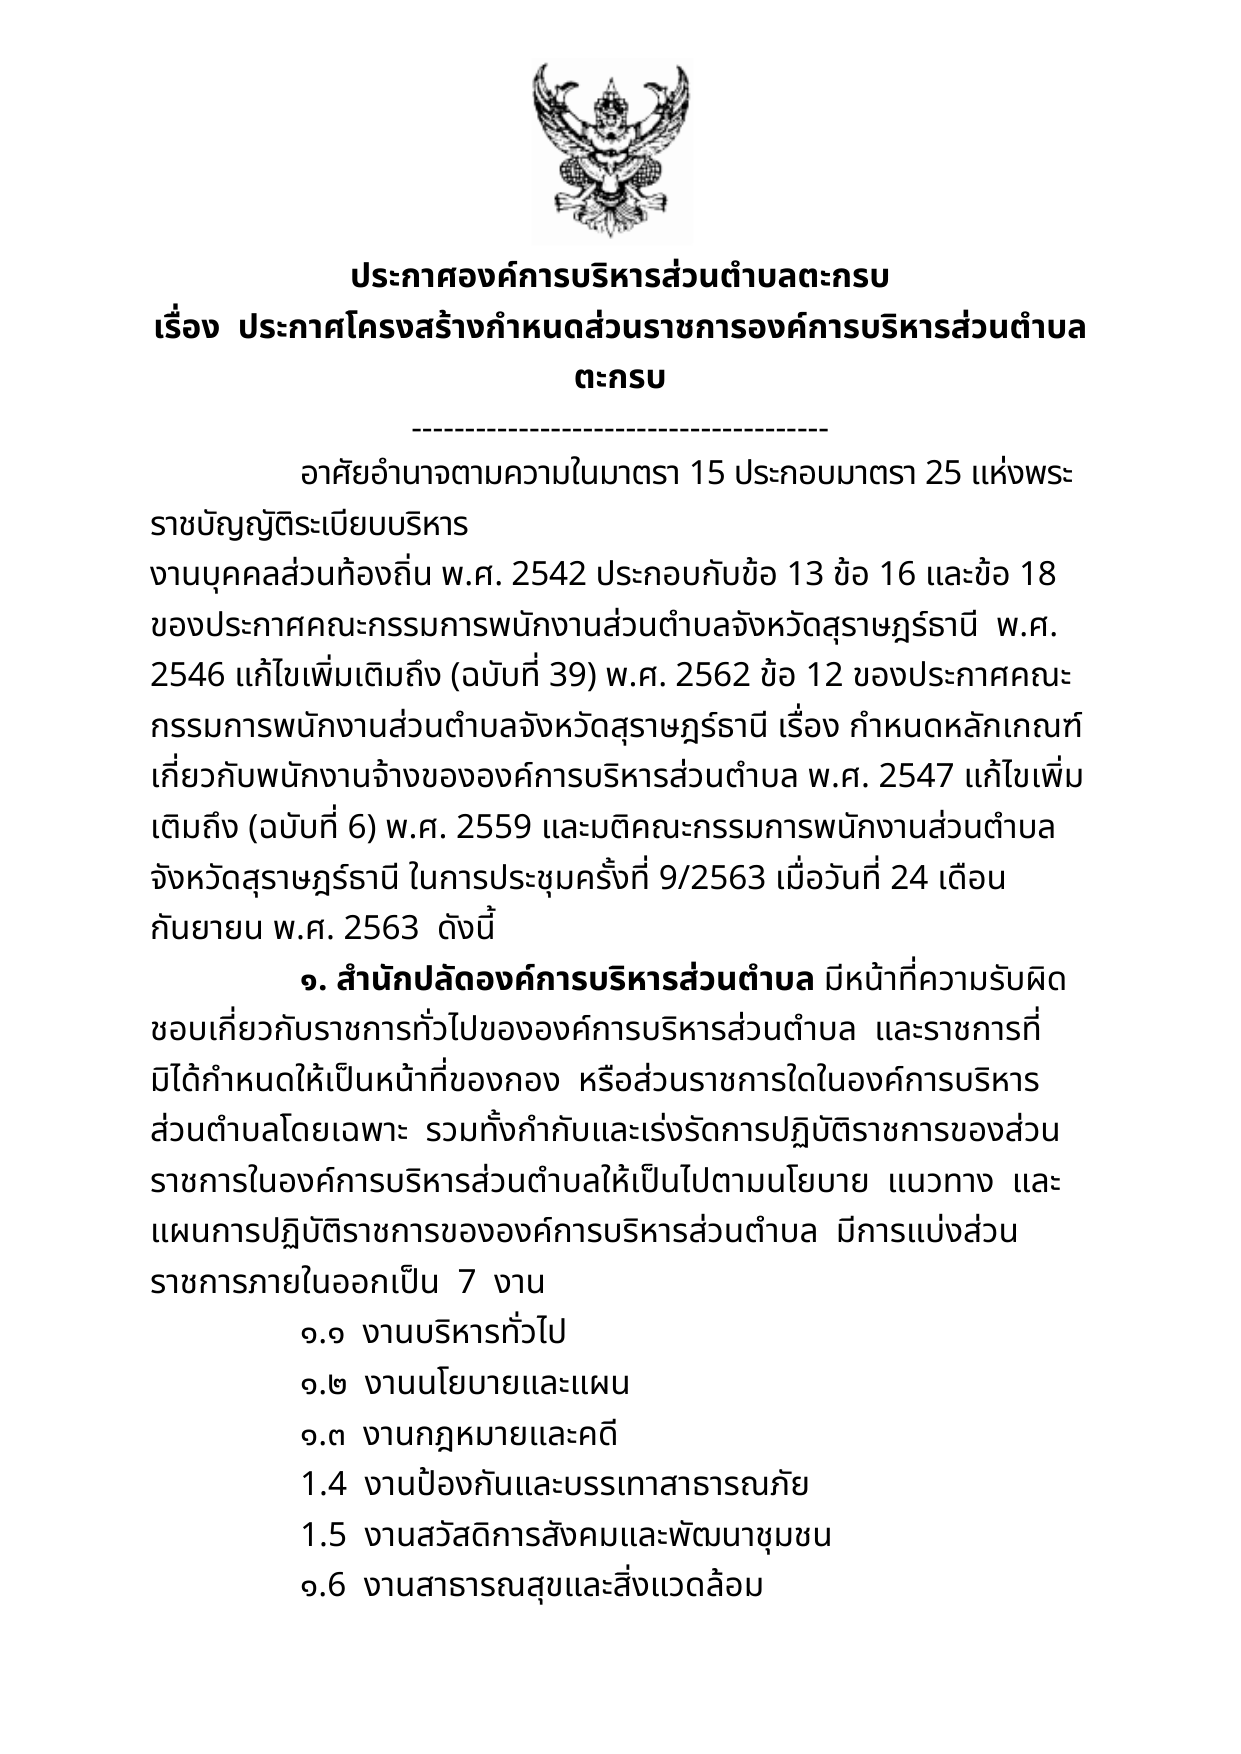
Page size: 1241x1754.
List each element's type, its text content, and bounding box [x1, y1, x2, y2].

text เรื่อง ประกาศโครงสร้างกำหนดส่วนราชการองค์การบริหารส่วนตำบลตะกรบ [150, 303, 1090, 403]
text ๑.๓ งานกฎหมายและคดี [225, 1409, 1090, 1460]
text 1.4 งานป้องกันและบรรเทาสาธารณภัย [225, 1460, 1090, 1511]
text --------------------------------------- [150, 403, 1090, 449]
text ๑.๑ งานบริหารทั่วไป [225, 1308, 1090, 1359]
text ๑. สำนักปลัดองค์การบริหารส่วนตำบล มีหน้าที่ความรับผิดชอบเกี่ยวกับราชการทั่วไปขององค์การบริหารส่วนตำบล และราชการที่มิได้กำหนดให้เป็นหน้าที่ของกอง หรือส่วนราชการใดในองค์การบริหารส่วนตำบลโดยเฉพาะ รวมทั้งกำกับและเร่งรัดการปฏิบัติราชการของส่วนราชการในองค์การบริหารส่วนตำบลให้เป็นไปตามนโยบาย แนวทาง และแผนการปฏิบัติราชการขององค์การบริหารส่วนตำบล มีการแบ่งส่วนราชการภายในออกเป็น 7 งาน [150, 955, 1090, 1308]
text 1.5 งานสวัสดิการสังคมและพัฒนาชุมชน [225, 1511, 1090, 1561]
text ประกาศองค์การบริหารส่วนตำบลตะกรบ [150, 252, 1090, 303]
text ๑.6 งานสาธารณสุขและสิ่งแวดล้อม [225, 1561, 1090, 1612]
text ๑.๒ งานนโยบายและแผน [225, 1359, 1090, 1409]
text อาศัยอำนาจตามความในมาตรา 15 ประกอบมาตรา 25 แห่งพระราชบัญญัติระเบียบบริหาร งานบุคคลส่วนท้องถิ่น พ.ศ. 2542 ประกอบกับข้อ 13 ข้อ 16 และข้อ 18 ของประกาศคณะกรรมการพนักงานส่วนตำบลจังหวัดสุราษฎร์ธานี ราษฎร์ธานี21 สิงหาคม 2545ังารส่วนตำบลเรื่อง หลักเกณฑ์และเงื่อนไขเกี่ยวกับการบริหารงานบุคคลขององค์การบริหารส่วนตำบล พ.ศ. 2546 แก้ไขเพิ่มเติมถึง (ฉบับที่ 39) พ.ศ. 2562 ข้อ 12 ของประกาศคณะกรรมการพนักงานส่วนตำบลจังหวัดสุราษฎร์ธานี เรื่อง กำหนดหลักเกณฑ์เกี่ยวกับพนักงานจ้างขององค์การบริหารส่วนตำบล พ.ศ. 2547 แก้ไขเพิ่มเติมถึง (ฉบับที่ 6) พ.ศ. 2559 และมติคณะกรรมการพนักงานส่วนตำบลจังหวัดสุราษฎร์ธานี ในการประชุมครั้งที่ 9/2563 เมื่อวันที่ 24 เดือน กันยายน พ.ศ. 2563 ดังนี้ [150, 449, 1090, 955]
